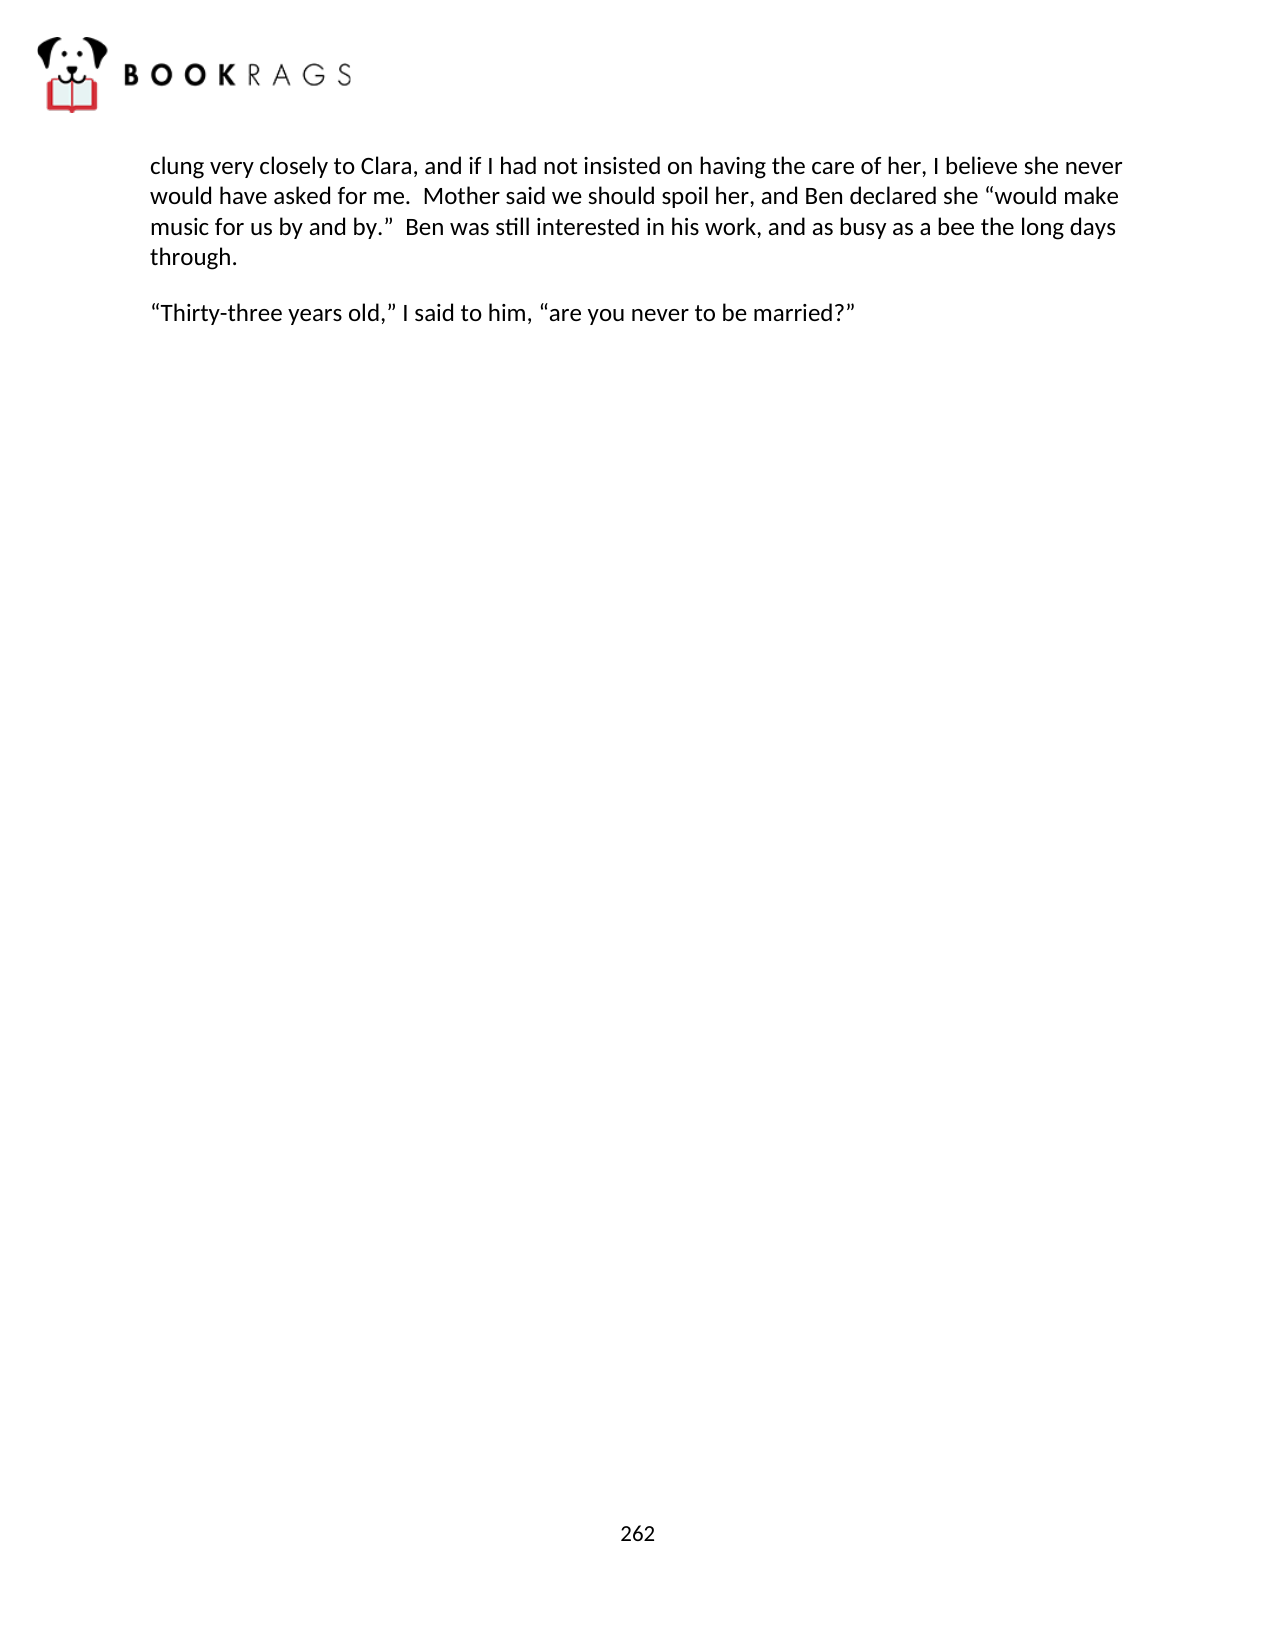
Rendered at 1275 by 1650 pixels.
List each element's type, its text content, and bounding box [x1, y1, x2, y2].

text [150, 150, 1125, 272]
text “Thirty-three years old,” I said to him, “are you never to be married?” [150, 297, 1125, 328]
picture [37, 37, 351, 113]
